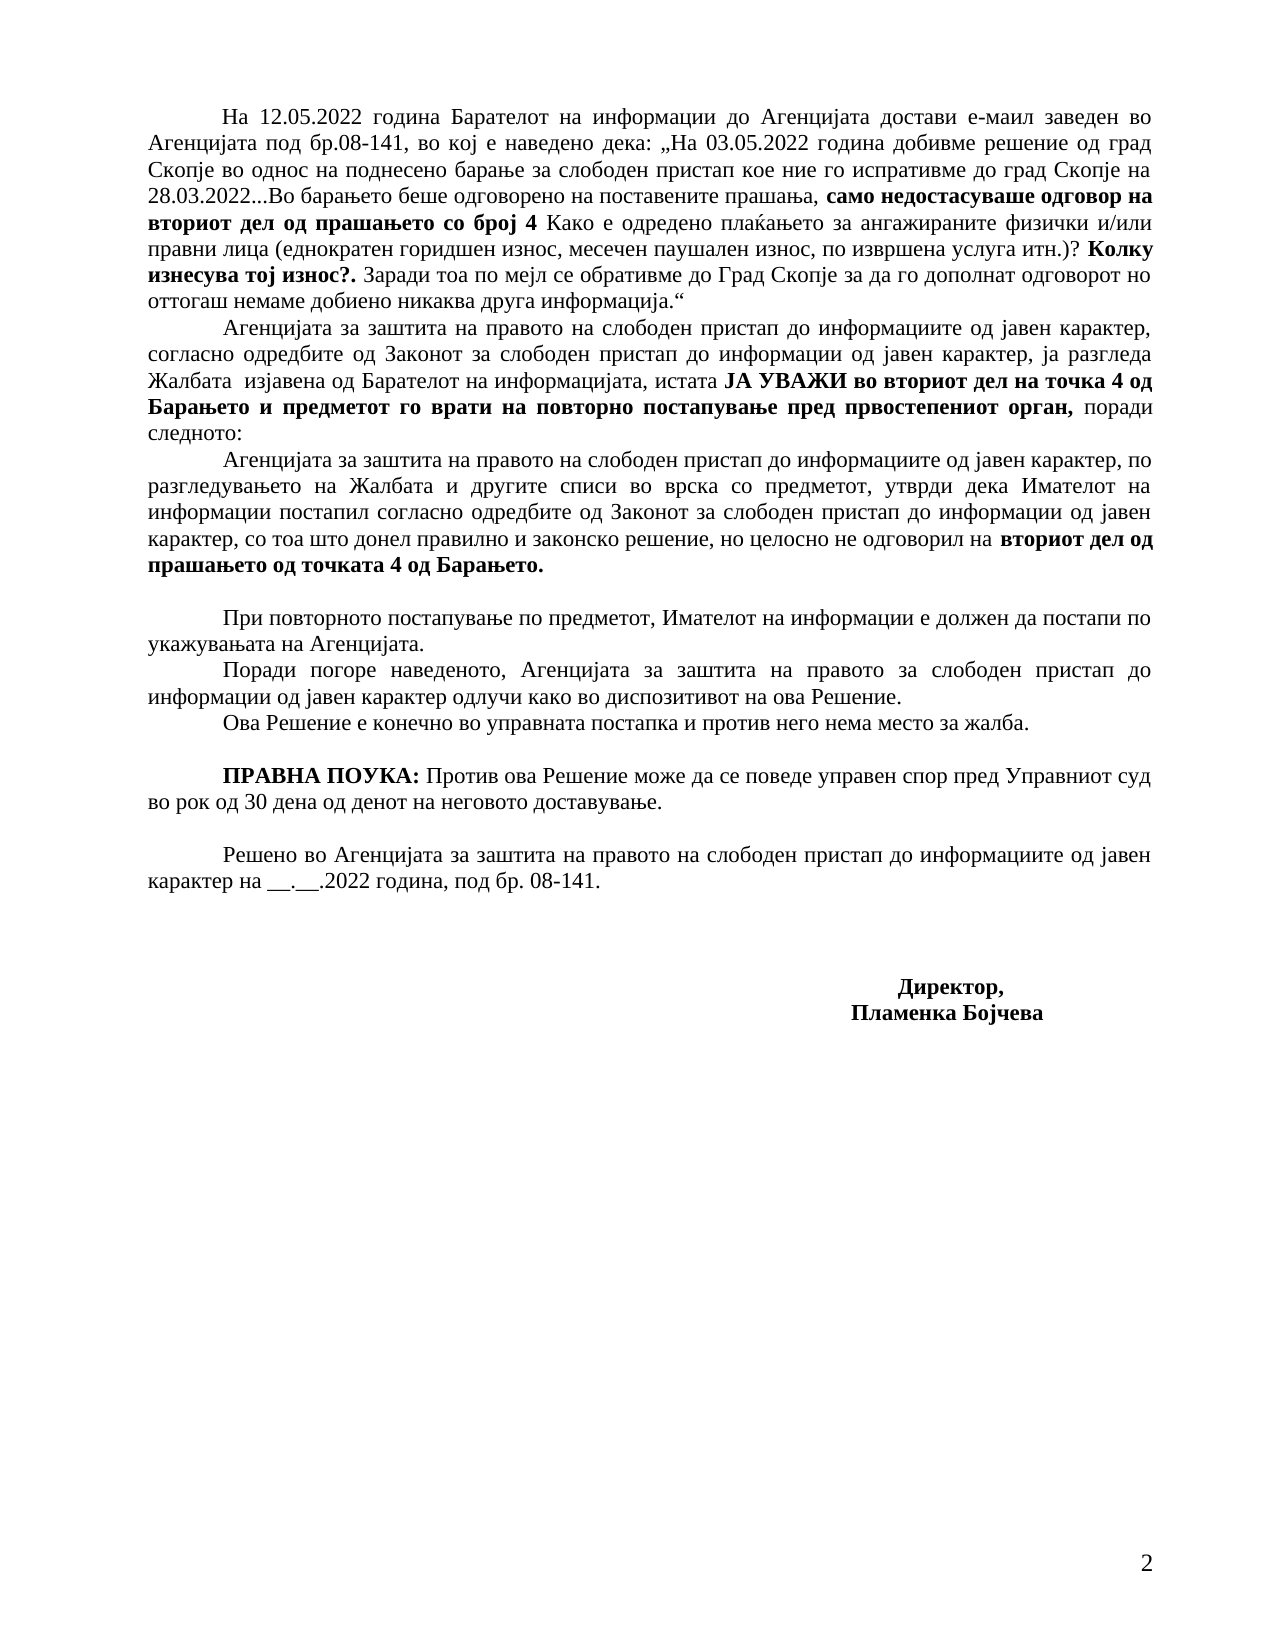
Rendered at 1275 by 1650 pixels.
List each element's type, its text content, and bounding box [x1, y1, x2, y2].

text При повторното постапување по предметот, Имателот на информации е должен да постапи по укажувањата на Агенцијата. [148, 604, 1153, 657]
text Поради погоре наведеното, Агенцијата за заштита на правото за слободен пристап до информации од јавен карактер одлучи како во диспозитивот на ова Решение. [148, 657, 1153, 709]
text На 12.05.2022 година Барателот на информации до Агенцијата достави е-маил заведен во Агенцијата под бр.08-141, во кој е наведено дека: „На 03.05.2022 година добивме решение од град Скопје во однос на поднесено барање за слободен пристап кое ние го испративме до град Скопје на 28.03.2022...Во барањето беше одговорено на поставените прашања, само недостасуваше одговор на вториот дел од прашањето со број 4 Како е одредено плаќањето за ангажираните физички и/или правни лица (еднократен горидшен износ, месечен паушален износ, по извршена услуга итн.)? Колку изнесува тој износ?. Заради тоа по мејл се обративме до Град Скопје за да го дополнат одговорот но оттогаш немаме добиено никаква друга информација.“ [148, 103, 1153, 314]
text Пламенка Бојчева [148, 999, 1153, 1026]
text ПРАВНА ПОУКА: Против ова Решение може да се поведе управен спор пред Управниот суд во рок од 30 дена од денот на неговото доставување. [148, 762, 1153, 815]
text Агенцијата за заштита на правото на слободен пристап до информациите од јавен карактер, согласно одредбите од Законот за слободен пристап до информации од јавен карактер, ја разгледа Жалбата изјавена од Барателот на информацијата, истата ЈА УВАЖИ во вториот дел на точка 4 од Барањето и предметот го врати на повторно постапување пред првостепениот орган, поради следното: [148, 314, 1153, 446]
text Директор, [898, 973, 1153, 999]
text Агенцијата за заштита на правото на слободен пристап до информациите од јавен карактер, по разгледувањето на Жалбата и другите списи во врска со предметот, утврди дека Имателот на информации постапил согласно одредбите од Законот за слободен пристап до информации од јавен карактер, со тоа што донел правилно и законско решение, но целосно не одговорил на вториот дел од прашањето од точката 4 од Барањето. [148, 446, 1153, 577]
text Решено во Агенцијата за заштита на правото на слободен пристап до информациите од јавен карактер на __.__.2022 година, под бр. 08-141. [148, 841, 1153, 894]
text Ова Решение е конечно во управната постапка и против него нема место за жалба. [148, 709, 1153, 736]
